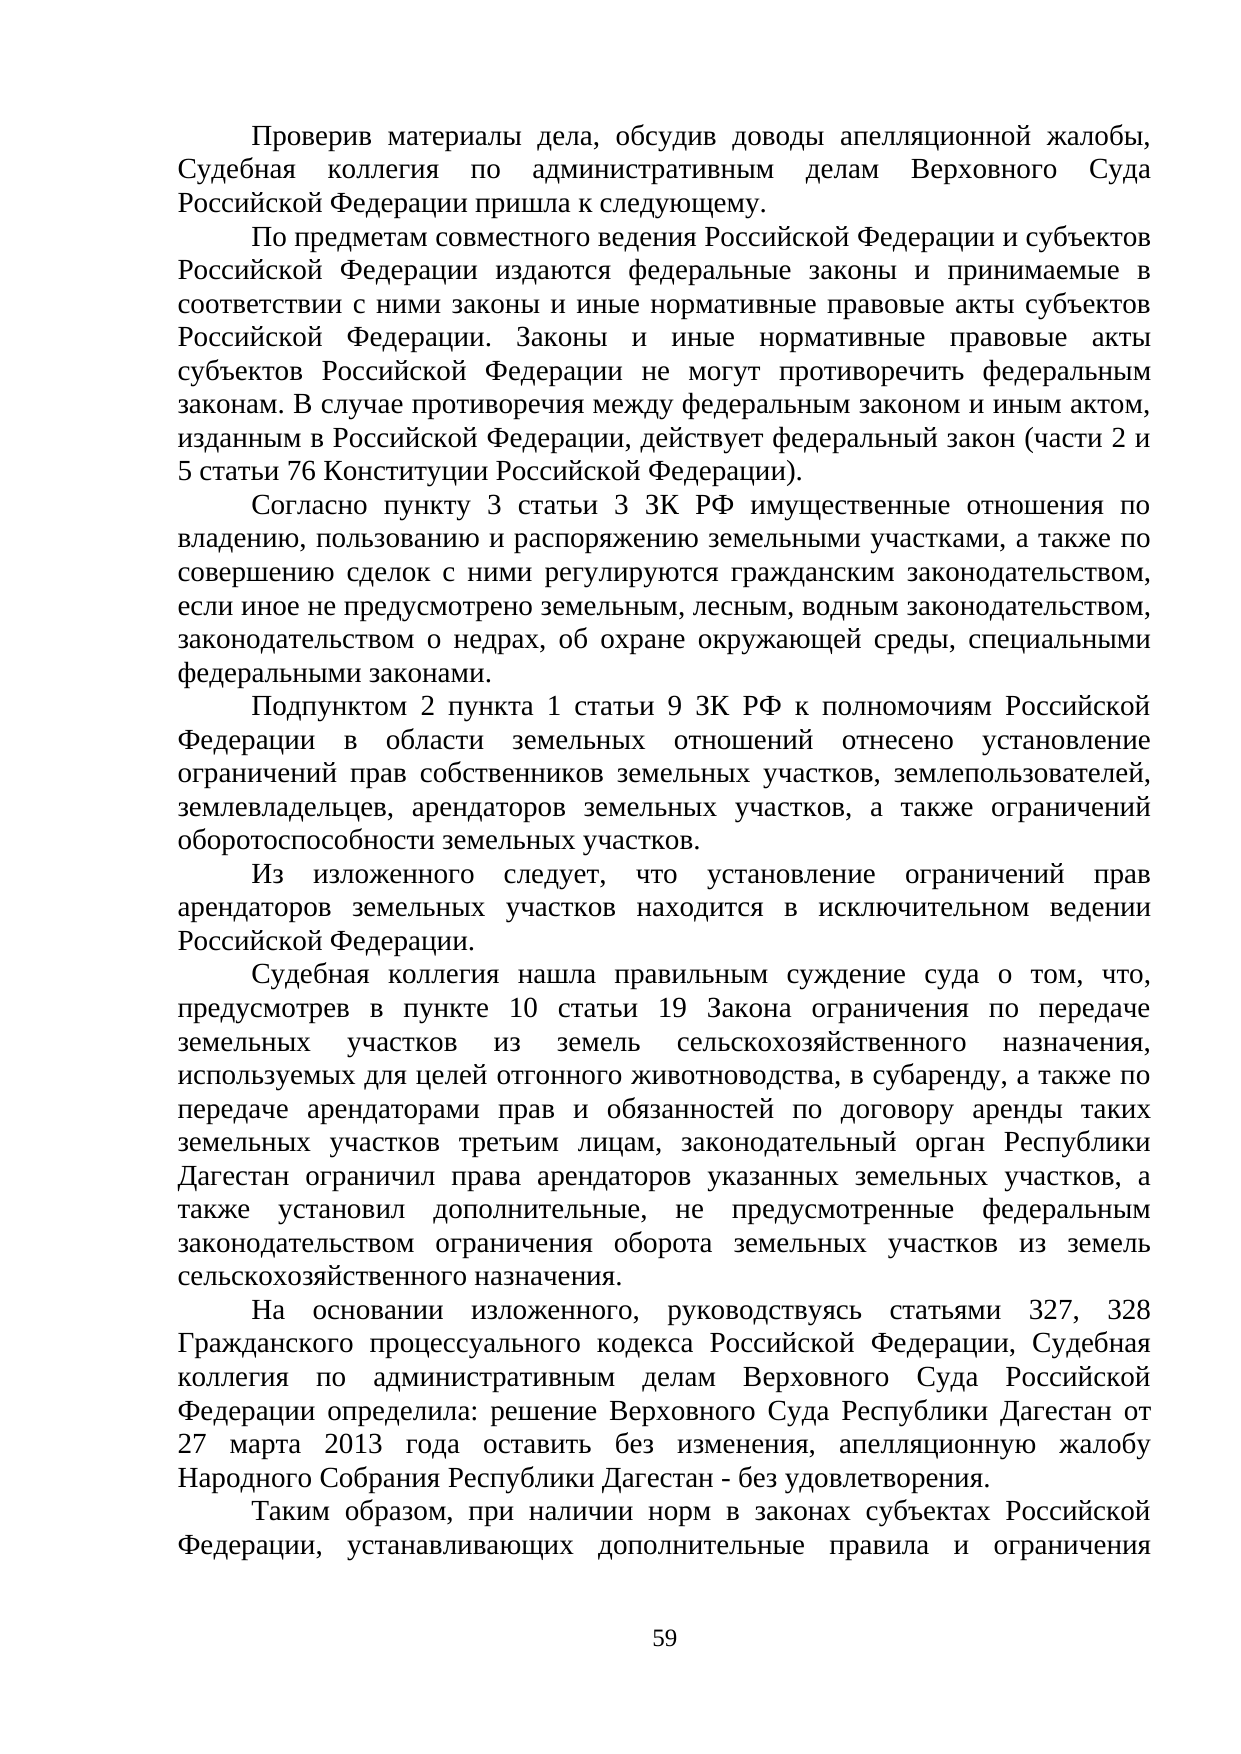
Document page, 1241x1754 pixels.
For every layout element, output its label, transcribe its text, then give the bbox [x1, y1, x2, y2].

text Проверив материалы дела, обсудив доводы апелляционной жалобы, Судебная коллегия по административным делам Верховного Суда Российской Федерации пришла к следующему. [177, 118, 1152, 219]
text Подпунктом 2 пункта 1 статьи 9 ЗК РФ к полномочиям Российской Федерации в области земельных отношений отнесено установление ограничений прав собственников земельных участков, землепользователей, землевладельцев, арендаторов земельных участков, а также ограничений оборотоспособности земельных участков. [177, 688, 1152, 856]
text Согласно пункту 3 статьи 3 ЗК РФ имущественные отношения по владению, пользованию и распоряжению земельными участками, а также по совершению сделок с ними регулируются гражданским законодательством, если иное не предусмотрено земельным, лесным, водным законодательством, законодательством о недрах, об охране окружающей среды, специальными федеральными законами. [177, 487, 1152, 688]
text По предметам совместного ведения Российской Федерации и субъектов Российской Федерации издаются федеральные законы и принимаемые в соответствии с ними законы и иные нормативные правовые акты субъектов Российской Федерации. Законы и иные нормативные правовые акты субъектов Российской Федерации не могут противоречить федеральным законам. В случае противоречия между федеральным законом и иным актом, изданным в Российской Федерации, действует федеральный закон (части 2 и 5 статьи 76 Конституции Российской Федерации). [177, 219, 1152, 487]
text Из изложенного следует, что установление ограничений прав арендаторов земельных участков находится в исключительном ведении Российской Федерации. [177, 856, 1152, 957]
text На основании изложенного, руководствуясь статьями 327, 328 Гражданского процессуального кодекса Российской Федерации, Судебная коллегия по административным делам Верховного Суда Российской Федерации определила: решение Верховного Суда Республики Дагестан от 27 марта 2013 года оставить без изменения, апелляционную жалобу Народного Собрания Республики Дагестан - без удовлетворения. [177, 1292, 1152, 1493]
text Судебная коллегия нашла правильным суждение суда о том, что, предусмотрев в пункте 10 статьи 19 Закона ограничения по передаче земельных участков из земель сельскохозяйственного назначения, используемых для целей отгонного животноводства, в субаренду, а также по передаче арендаторами прав и обязанностей по договору аренды таких земельных участков третьим лицам, законодательный орган Республики Дагестан ограничил права арендаторов указанных земельных участков, а также установил дополнительные, не предусмотренные федеральным законодательством ограничения оборота земельных участков из земель сельскохозяйственного назначения. [177, 957, 1152, 1292]
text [177, 1493, 1152, 1560]
